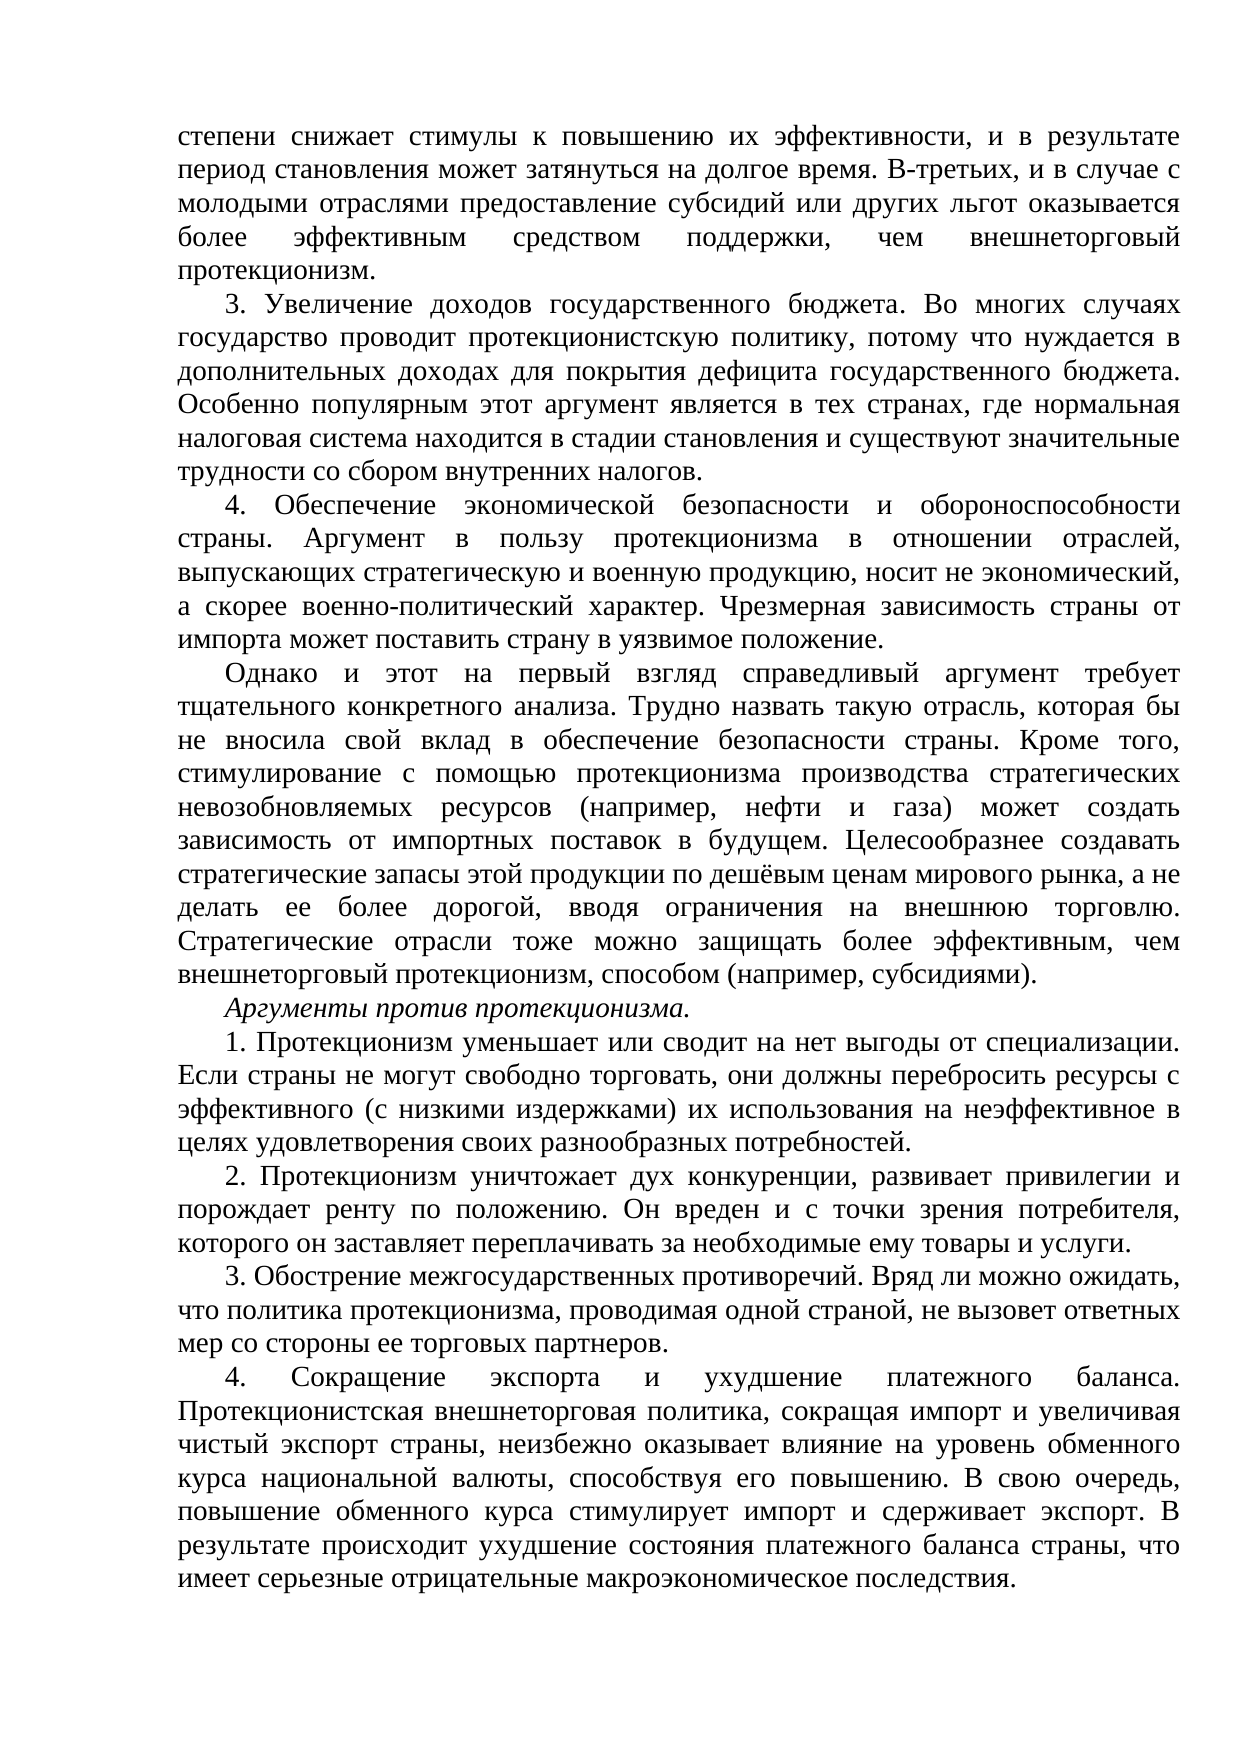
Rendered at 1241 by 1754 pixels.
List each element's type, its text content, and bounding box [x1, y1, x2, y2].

text 3. Обострение межгосударственных противоречий. Вряд ли можно ожидать, что политика протекционизма, проводимая одной страной, не вызовет ответных мер со стороны ее торговых партнеров. [177, 1258, 1181, 1359]
text 2. Протекционизм уничтожает дух конкуренции, развивает привилегии и порождает ренту по положению. Он вреден и с точки зрения потребителя, которого он заставляет переплачивать за необходимые ему товары и услуги. [177, 1158, 1181, 1258]
text 4. Сокращение экспорта и ухудшение платежного баланса. Протекционистская внешнеторговая политика, сокращая импорт и увеличивая чистый экспорт страны, неизбежно оказывает влияние на уровень обменного курса национальной валюты, способствуя его повышению. В свою очередь, повышение обменного курса стимулирует импорт и сдерживает экспорт. В результате происходит ухудшение состояния платежного баланса страны, что имеет серьезные отрицательные макроэкономическое последствия. [177, 1359, 1181, 1594]
text 3. Увеличение доходов государственного бюджета. Во многих случаях государство проводит протекционистскую политику, потому что нуждается в дополнительных доходах для покрытия дефицита государственного бюджета. Особенно популярным этот аргумент является в тех странах, где нормальная налоговая система находится в стадии становления и существуют значительные трудности со сбором внутренних налогов. [177, 286, 1181, 487]
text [177, 118, 1181, 286]
text 4. Обеспечение экономической безопасности и обороноспособности страны. Аргумент в пользу протекционизма в отношении отраслей, выпускающих стратегическую и военную продукцию, носит не экономический, а скорее военно-политический характер. Чрезмерная зависимость страны от импорта может поставить страну в уязвимое положение. [177, 487, 1181, 655]
text 1. Протекционизм уменьшает или сводит на нет выгоды от специализации. Если страны не могут свободно торговать, они должны перебросить ресурсы с эффективного (с низкими издержками) их использования на неэффективное в целях удовлетворения своих разнообразных потребностей. [177, 1024, 1181, 1158]
text Однако и этот на первый взгляд справедливый аргумент требует тщательного конкретного анализа. Трудно назвать такую отрасль, которая бы не вносила свой вклад в обеспечение безопасности страны. Кроме того, стимулирование с помощью протекционизма производства стратегических невозобновляемых ресурсов (например, нефти и газа) может создать зависимость от импортных поставок в будущем. Целесообразнее создавать стратегические запасы этой продукции по дешёвым ценам мирового рынка, а не делать ее более дорогой, вводя ограничения на внешнюю торговлю. Стратегические отрасли тоже можно защищать более эффективным, чем внешнеторговый протекционизм, способом (например, субсидиями). [177, 655, 1181, 990]
text Аргументы против протекционизма. [177, 990, 1181, 1024]
